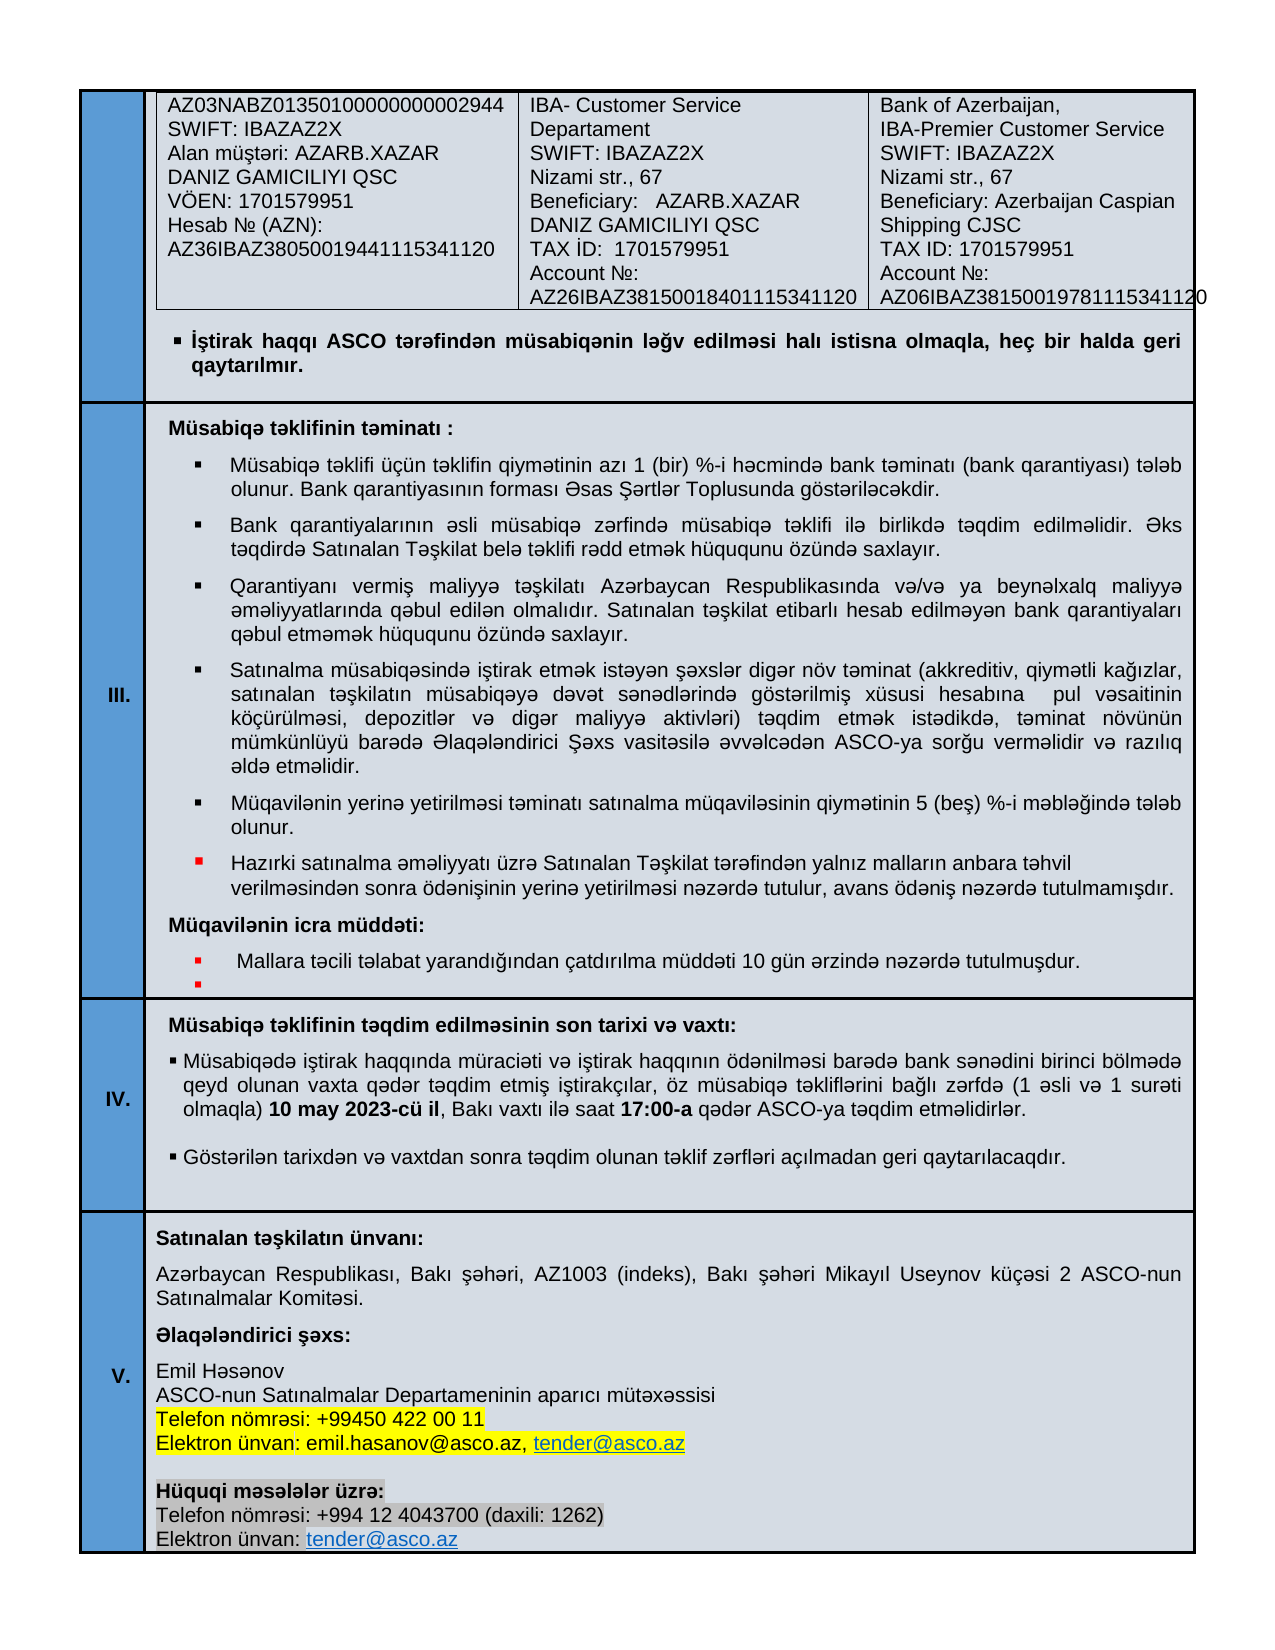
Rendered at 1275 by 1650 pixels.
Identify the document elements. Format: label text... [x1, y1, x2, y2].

table_cell Satınalan təşkilatın ünvanı: Azərbaycan Respublikası, Bakı şəhəri, AZ1003 (indeks), Bakı şəhəri Mikayıl Useynov küçəsi 2 ASCO-nun Satınalmalar Komitəsi. Əlaqələndirici şəxs: Emil Həsənov ASCO-nun Satınalmalar Departameninin aparıcı mütəxəssisi Telefon nömrəsi: +99450 422 00 11 Elektron ünvan: emil.hasanov@asco.az, tender@asco.az Hüquqi məsələlər üzrə: Telefon nömrəsi: +994 12 4043700 (daxili: 1262) Elektron ünvan: tender@asco.az [146, 1213, 1193, 1551]
table_cell [82, 92, 143, 401]
table_cell [82, 1213, 143, 1551]
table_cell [146, 92, 1193, 401]
table_cell Müsabiqə təklifinin təqdim edilməsinin son tarixi və vaxtı: Müsabiqədə iştirak haqqında müraciəti və iştirak haqqının ödənilməsi barədə bank sənədini birinci bölmədə qeyd olunan vaxta qədər təqdim etmiş iştirakçılar, öz müsabiqə təkliflərini bağlı zərfdə (1 əsli və 1 surəti olmaqla) 10 may 2023-cü il, Bakı vaxtı ilə saat 17:00-a qədər ASCO-ya təqdim etməlidirlər. Göstərilən tarixdən və vaxtdan sonra təqdim olunan təklif zərfləri açılmadan geri qaytarılacaqdır. [146, 1000, 1193, 1210]
table_cell [82, 1000, 143, 1210]
table_cell Müsabiqə təklifinin təminatı : Müsabiqə təklifi üçün təklifin qiymətinin azı 1 (bir) %-i həcmində bank təminatı (bank qarantiyası) tələb olunur. Bank qarantiyasının forması Əsas Şərtlər Toplusunda göstəriləcəkdir. Bank qarantiyalarının əsli müsabiqə zərfində müsabiqə təklifi ilə birlikdə təqdim edilməlidir. Əks təqdirdə Satınalan Təşkilat belə təklifi rədd etmək hüququnu özündə saxlayır. Qarantiyanı vermiş maliyyə təşkilatı Azərbaycan Respublikasında və/və ya beynəlxalq maliyyə əməliyyatlarında qəbul edilən olmalıdır. Satınalan təşkilat etibarlı hesab edilməyən bank qarantiyaları qəbul etməmək hüququnu özündə saxlayır. Satınalma müsabiqəsində iştirak etmək istəyən şəxslər digər növ təminat (akkreditiv, qiymətli kağızlar, satınalan təşkilatın müsabiqəyə dəvət sənədlərində göstərilmiş xüsusi hesabına pul vəsaitinin köçürülməsi, depozitlər və digər maliyyə aktivləri) təqdim etmək istədikdə, təminat növünün mümkünlüyü barədə Əlaqələndirici Şəxs vasitəsilə əvvəlcədən ASCO-ya sorğu verməlidir və razılıq əldə etməlidir. Müqavilənin yerinə yetirilməsi təminatı satınalma müqaviləsinin qiymətinin 5 (beş) %-i məbləğində tələb olunur. Hazırki satınalma əməliyyatı üzrə Satınalan Təşkilat tərəfindən yalnız malların anbara təhvil verilməsindən sonra ödənişinin yerinə yetirilməsi nəzərdə tutulur, avans ödəniş nəzərdə tutulmamışdır. Müqavilənin icra müddəti: Mallara təcili təlabat yarandığından çatdırılma müddəti 10 gün ərzində nəzərdə tutulmuşdur. [146, 404, 1193, 997]
table_cell [82, 404, 143, 997]
